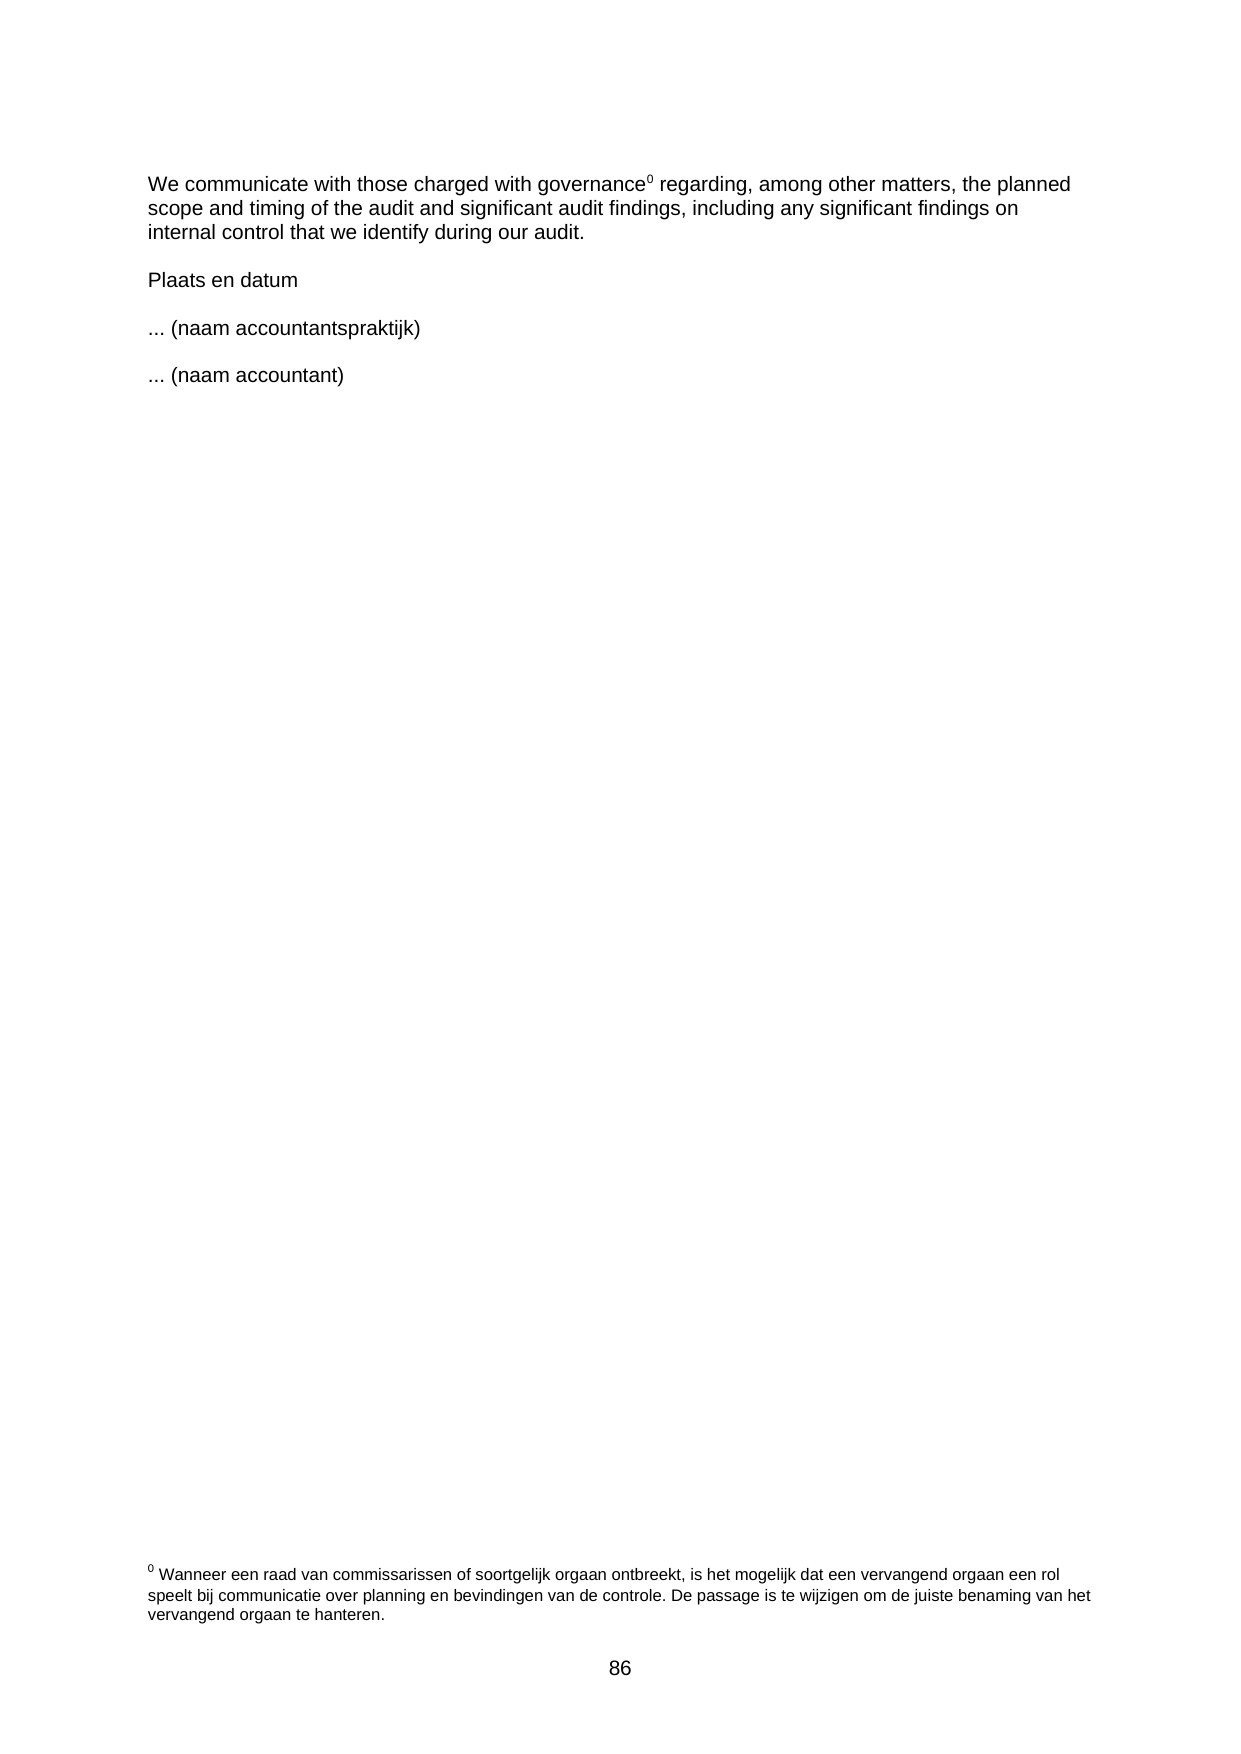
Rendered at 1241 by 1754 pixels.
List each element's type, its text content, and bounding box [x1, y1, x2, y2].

text ... (naam accountantspraktijk) [148, 315, 1092, 339]
text We communicate with those charged with governance regarding, among other matters, the planned scope and timing of the audit and significant audit findings, including any significant findings on internal control that we identify during our audit. [148, 172, 1092, 243]
text ... (naam accountant) [148, 363, 1092, 387]
text Plaats en datum [148, 267, 1092, 291]
